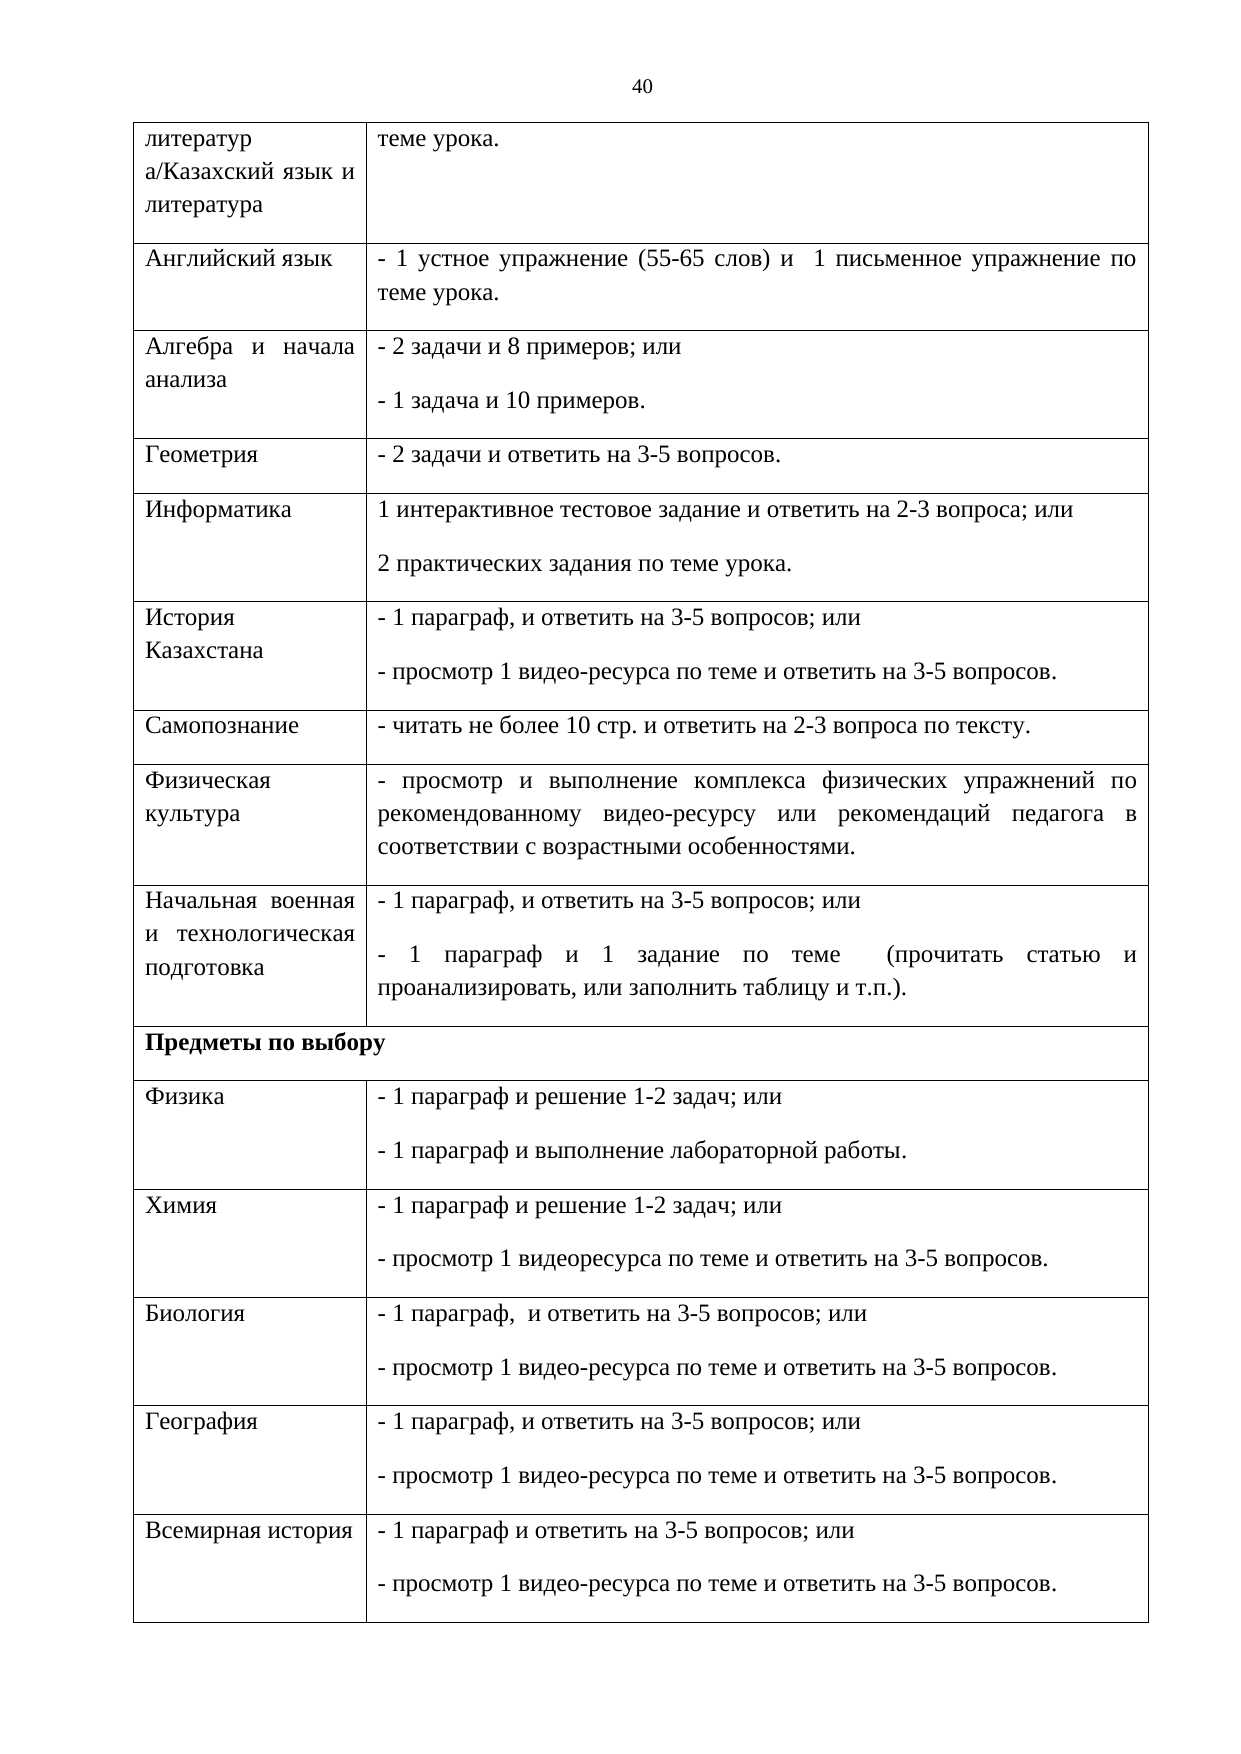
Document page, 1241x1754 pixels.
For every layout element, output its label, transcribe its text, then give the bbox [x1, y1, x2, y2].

table_cell - 1 параграф и решение 1-2 задач; или - 1 параграф и выполнение лабораторной работы. [367, 1081, 1148, 1189]
table_cell Английский язык [134, 244, 366, 330]
table_cell - 1 параграф, и ответить на 3-5 вопросов; или - 1 параграф и 1 задание по теме (прочитать статью и проанализировать, или заполнить таблицу и т.п.). [367, 886, 1148, 1026]
table_cell - 1 устное упражнение (55-65 слов) и 1 письменное упражнение по теме урока. [367, 244, 1148, 330]
table_cell 1 интерактивное тестовое задание и ответить на 2-3 вопроса; или 2 практических задания по теме урока. [367, 494, 1148, 601]
table_cell - 1 параграф, и ответить на 3-5 вопросов; или - просмотр 1 видео-ресурса по теме и ответить на 3-5 вопросов. [367, 1298, 1148, 1405]
table_cell Самопознание [134, 711, 366, 764]
table_cell - 1 параграф, и ответить на 3-5 вопросов; или - просмотр 1 видео-ресурса по теме и ответить на 3-5 вопросов. [367, 602, 1148, 709]
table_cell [367, 123, 1148, 242]
table_cell - читать не более 10 стр. и ответить на 2-3 вопроса по тексту. [367, 711, 1148, 764]
table_cell Геометрия [134, 439, 366, 493]
table_cell Биология [134, 1298, 366, 1405]
table_cell Предметы по выбору [134, 1027, 1148, 1080]
table_cell - 1 параграф и решение 1-2 задач; или - просмотр 1 видеоресурса по теме и ответить на 3-5 вопросов. [367, 1190, 1148, 1297]
table_cell Химия [134, 1190, 366, 1297]
table_cell Физическая культура [134, 765, 366, 884]
table_cell - 1 параграф, и ответить на 3-5 вопросов; или - просмотр 1 видео-ресурса по теме и ответить на 3-5 вопросов. [367, 1406, 1148, 1514]
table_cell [134, 123, 366, 242]
table_cell - 2 задачи и ответить на 3-5 вопросов. [367, 439, 1148, 493]
table_cell - 1 параграф и ответить на 3-5 вопросов; или - просмотр 1 видео-ресурса по теме и ответить на 3-5 вопросов. [367, 1515, 1148, 1622]
table_cell География [134, 1406, 366, 1514]
table_cell Алгебра и начала анализа [134, 331, 366, 438]
table_cell Всемирная история [134, 1515, 366, 1622]
table_cell Начальная военная и технологическая подготовка [134, 886, 366, 1026]
table_cell История Казахстана [134, 602, 366, 709]
table_cell Информатика [134, 494, 366, 601]
table_cell Физика [134, 1081, 366, 1189]
table_cell - просмотр и выполнение комплекса физических упражнений по рекомендованному видео-ресурсу или рекомендаций педагога в соответствии с возрастными особенностями. [367, 765, 1148, 884]
table_cell - 2 задачи и 8 примеров; или - 1 задача и 10 примеров. [367, 331, 1148, 438]
